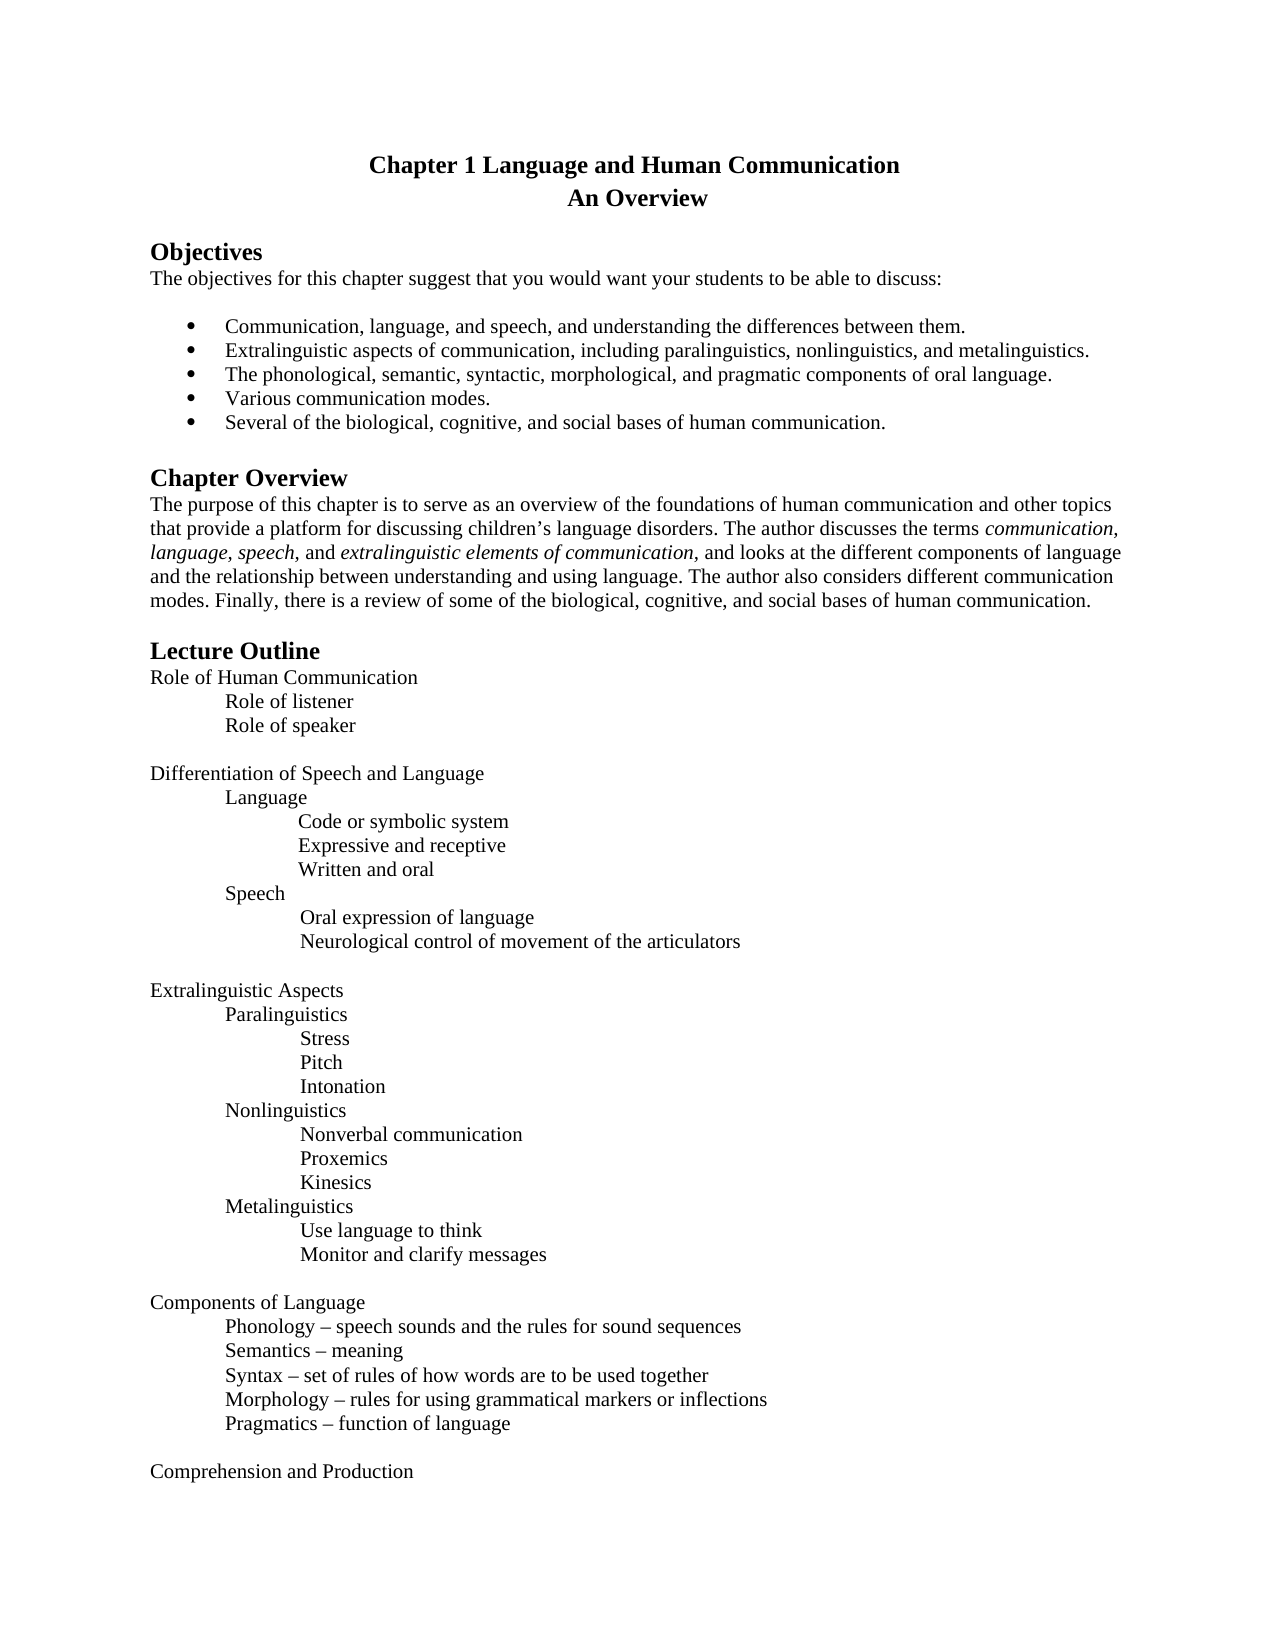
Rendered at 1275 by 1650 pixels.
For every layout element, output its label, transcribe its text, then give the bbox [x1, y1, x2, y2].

text Pragmatics – function of language [225, 1411, 1125, 1435]
text Differentiation of Speech and Language [150, 737, 1125, 785]
list Communication, language, and speech, and understanding the differences between them. [187, 314, 1125, 338]
text Kinesics [150, 1170, 1125, 1194]
text Morphology – rules for using grammatical markers or inflections [225, 1387, 1125, 1411]
text Extralinguistic Aspects [150, 953, 1125, 1002]
text Proxemics [150, 1146, 1125, 1170]
text Role of speaker [225, 713, 1125, 737]
text Semantics – meaning [225, 1338, 1125, 1362]
text Role of listener [225, 689, 1125, 713]
text Chapter 1 Language and Human Communication An Overview [150, 150, 1125, 212]
text Expressive and receptive [150, 833, 1125, 857]
text Code or symbolic system [150, 809, 1125, 833]
text Neurological control of movement of the articulators [150, 929, 1125, 953]
text Syntax – set of rules of how words are to be used together [225, 1362, 1125, 1387]
text Components of Language [150, 1290, 1125, 1314]
text Written and oral [150, 857, 1125, 881]
text Language [150, 785, 1125, 809]
text Speech [150, 881, 1125, 905]
text Nonverbal communication [150, 1122, 1125, 1146]
text Nonlinguistics [150, 1098, 1125, 1122]
text Use language to think [150, 1218, 1125, 1242]
list Several of the biological, cognitive, and social bases of human communication. [187, 410, 1125, 434]
text Objectives The objectives for this chapter suggest that you would want your students to be able to discuss: [150, 237, 1125, 290]
text Monitor and clarify messages [150, 1242, 1125, 1266]
list Extralinguistic aspects of communication, including paralinguistics, nonlinguistics, and metalinguistics. [187, 338, 1125, 362]
text Pitch [150, 1050, 1125, 1074]
text Oral expression of language [150, 905, 1125, 929]
text Paralinguistics [150, 1002, 1125, 1026]
text Chapter Overview The purpose of this chapter is to serve as an overview of the foundations of human communication and other topics that provide a platform for discussing children’s language disorders. The author discusses the terms communication, language, speech, and extralinguistic elements of communication, and looks at the different components of language and the relationship between understanding and using language. The author also considers different communication modes. Finally, there is a review of some of the biological, cognitive, and social bases of human communication. Lecture Outline Role of Human Communication [150, 463, 1125, 689]
text Comprehension and Production [150, 1435, 1125, 1483]
list The phonological, semantic, syntactic, morphological, and pragmatic components of oral language. [187, 362, 1125, 386]
text Metalinguistics [150, 1194, 1125, 1218]
list Various communication modes. [187, 386, 1125, 410]
text Intonation [150, 1074, 1125, 1098]
text Stress [150, 1026, 1125, 1050]
text Phonology – speech sounds and the rules for sound sequences [225, 1314, 1125, 1338]
